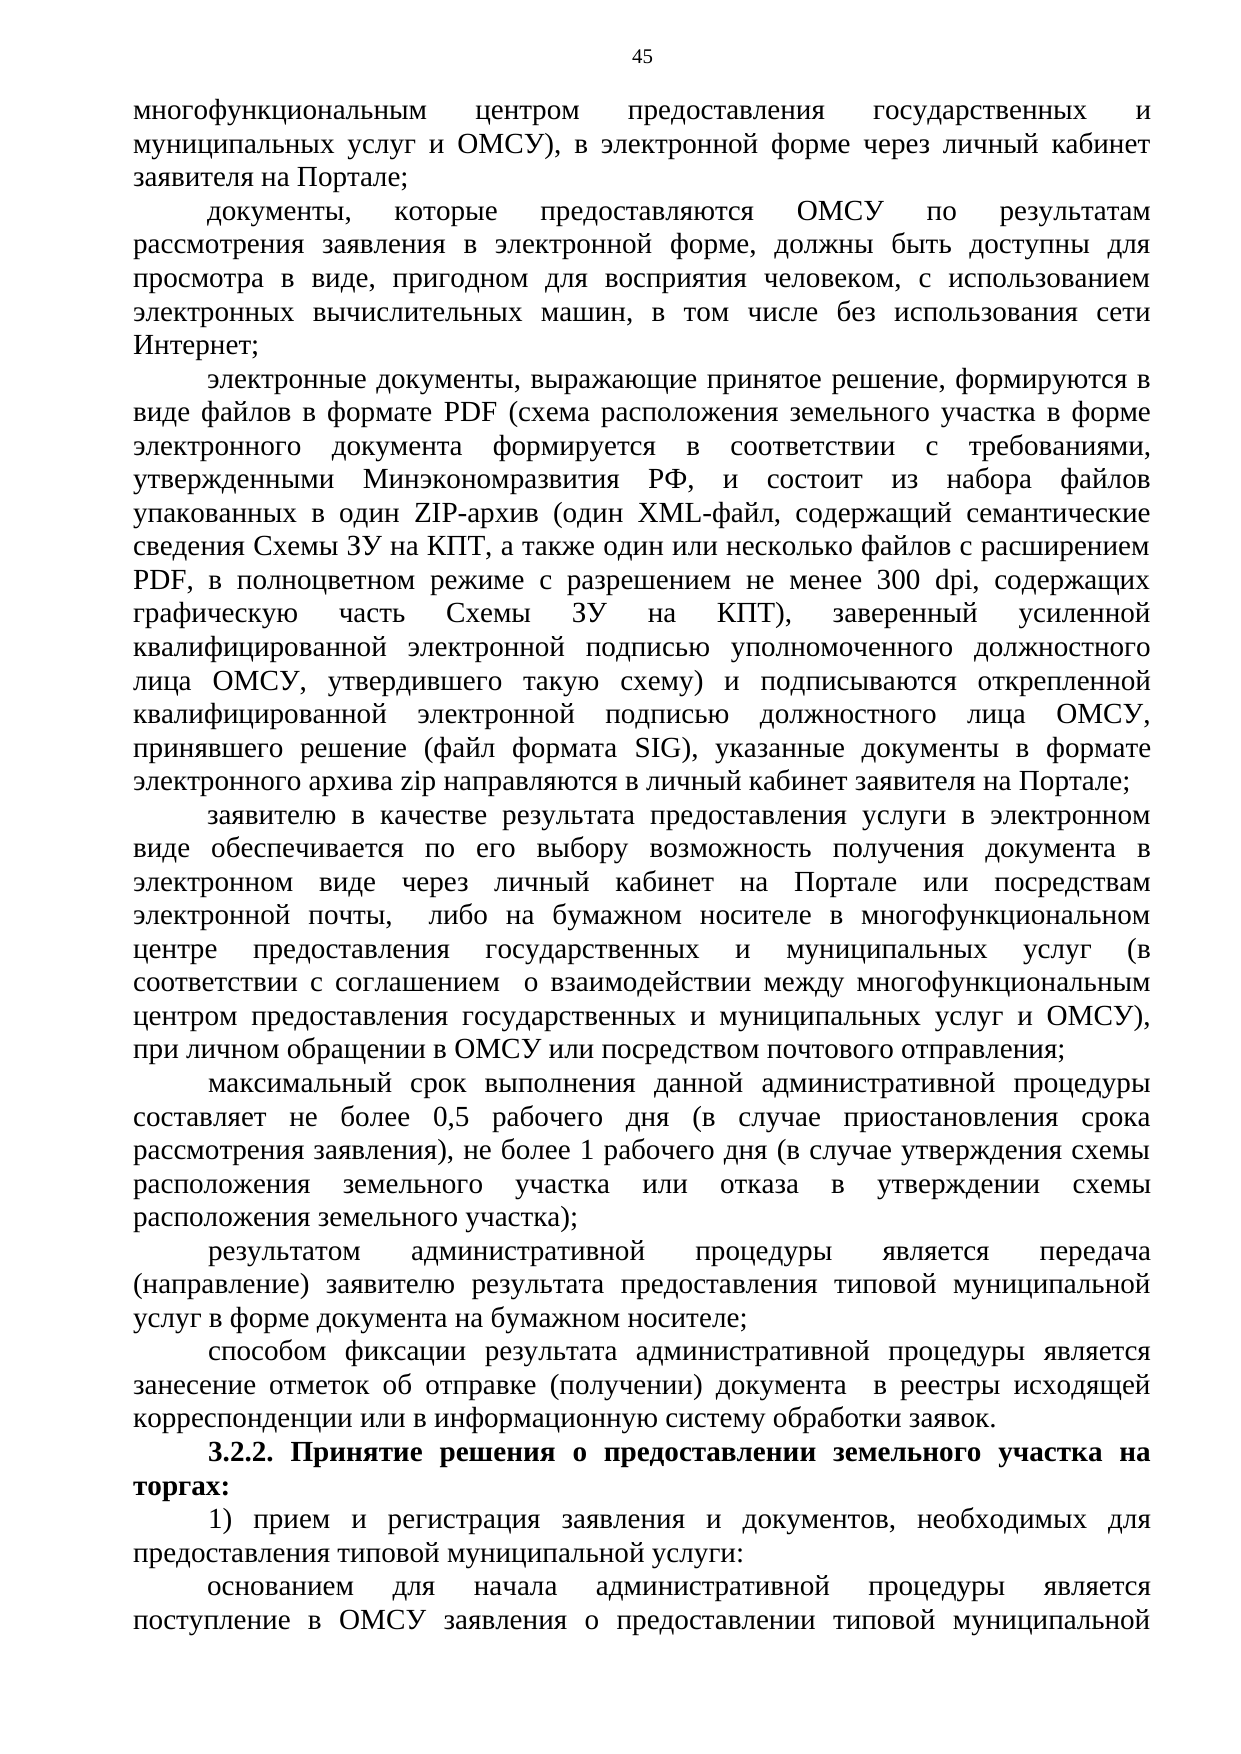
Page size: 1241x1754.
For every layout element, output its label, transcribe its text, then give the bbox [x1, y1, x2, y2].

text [133, 92, 1152, 193]
text результатом административной процедуры является передача (направление) заявителю результата предоставления типовой муниципальной услуг в форме документа на бумажном носителе; [133, 1233, 1152, 1333]
text документы, которые предоставляются ОМСУ по результатам рассмотрения заявления в электронной форме, должны быть доступны для просмотра в виде, пригодном для восприятия человеком, с использованием электронных вычислительных машин, в том числе без использования сети Интернет; [133, 193, 1152, 361]
text 3.2.2. Принятие решения о предоставлении земельного участка на торгах: [133, 1434, 1152, 1501]
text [133, 1568, 1152, 1635]
text электронные документы, выражающие принятое решение, формируются в виде файлов в формате PDF (схема расположения земельного участка в форме электронного документа формируется в соответствии с требованиями, утвержденными Минэкономразвития РФ, и состоит из набора файлов упакованных в один ZIP-архив (один XML-файл, содержащий семантические сведения Схемы ЗУ на КПТ, а также один или несколько файлов с расширением PDF, в полноцветном режиме с разрешением не менее 300 dpi, содержащих графическую часть Схемы ЗУ на КПТ), заверенный усиленной квалифицированной электронной подписью уполномоченного должностного лица ОМСУ, утвердившего такую схему) и подписываются открепленной квалифицированной электронной подписью должностного лица ОМСУ, принявшего решение (файл формата SIG), указанные документы в формате электронного архива zip направляются в личный кабинет заявителя на Портале; [133, 361, 1152, 797]
text максимальный срок выполнения данной административной процедуры составляет не более 0,5 рабочего дня (в случае приостановления срока рассмотрения заявления), не более 1 рабочего дня (в случае утверждения схемы расположения земельного участка или отказа в утверждении схемы расположения земельного участка); [133, 1065, 1152, 1233]
text способом фиксации результата административной процедуры является занесение отметок об отправке (получении) документа в реестры исходящей корреспонденции или в информационную систему обработки заявок. [133, 1333, 1152, 1434]
text 1) прием и регистрация заявления и документов, необходимых для предоставления типовой муниципальной услуги: [133, 1501, 1152, 1568]
text заявителю в качестве результата предоставления услуги в электронном виде обеспечивается по его выбору возможность получения документа в электронном виде через личный кабинет на Портале или посредствам электронной почты, либо на бумажном носителе в многофункциональном центре предоставления государственных и муниципальных услуг (в соответствии с соглашением о взаимодействии между многофункциональным центром предоставления государственных и муниципальных услуг и ОМСУ), при личном обращении в ОМСУ или посредством почтового отправления; [133, 797, 1152, 1065]
